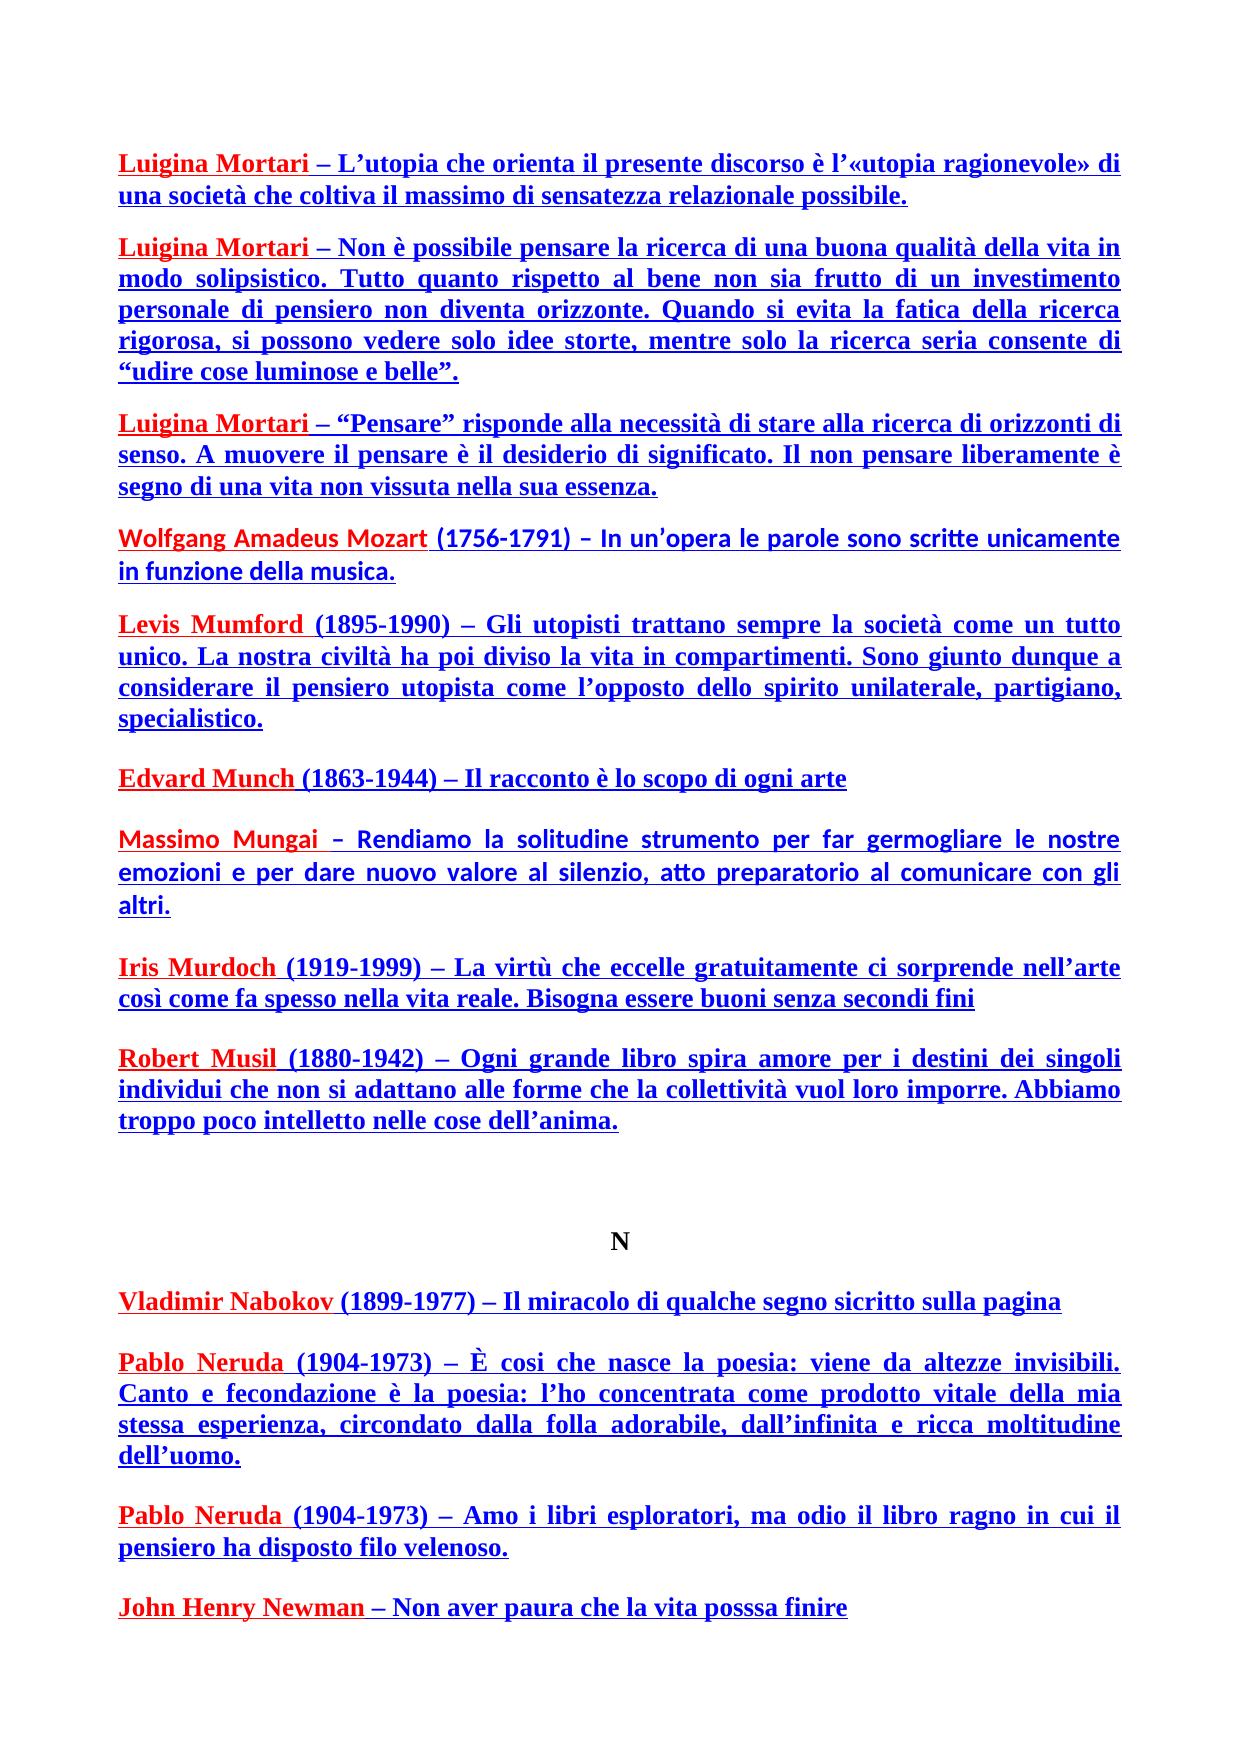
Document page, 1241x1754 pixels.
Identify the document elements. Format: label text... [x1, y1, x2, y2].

subtitle John Henry Newman – Non aver paura che la vita posssa finire [118, 1591, 1122, 1622]
subtitle Robert Musil (1880-1942) – Ogni grande libro spira amore per i destini dei singoli individui che non si adattano alle forme che la collettività vuol loro imporre. Abbiamo troppo poco intelletto nelle cose dell’anima. [118, 1071, 1122, 1101]
subtitle N [118, 1225, 1122, 1256]
subtitle Luigina Mortari – Non è possibile pensare la ricerca di una buona qualità della vita in modo solipsistico. Tutto quanto rispetto al bene non sia frutto di un investimento personale di pensiero non diventa orizzonte. Quando si evita la fatica della ricerca rigorosa, si possono vedere solo idee storte, mentre solo la ricerca seria consente di “udire cose luminose e belle”. [118, 353, 1122, 386]
subtitle Levis Mumford (1895-1990) – Gli utopisti trattano sempre la società come un tutto unico. La nostra civiltà ha poi diviso la vita in compartimenti. Sono giunto dunque a considerare il pensiero utopista come l’opposto dello spirito unilaterale, partigiano, specialistico. [118, 668, 1122, 698]
subtitle Vladimir Nabokov (1899-1977) – Il miracolo di qualche segno sicritto sulla pagina [118, 1285, 1122, 1317]
subtitle Iris Murdoch (1919-1999) – La virtù che eccelle gratuitamente ci sorprende nell’arte così come fa spesso nella vita reale. Bisogna essere buoni senza secondi fini [118, 951, 1122, 1013]
text Luigina Mortari – “Pensare” risponde alla necessità di stare alla ricerca di orizzonti di senso. A muovere il pensare è il desiderio di significato. Il non pensare liberamente è segno di una vita non vissuta nella sua essenza. [118, 436, 1122, 466]
subtitle Levis Mumford (1895-1990) – Gli utopisti trattano sempre la società come un tutto unico. La nostra civiltà ha poi diviso la vita in compartimenti. Sono giunto dunque a considerare il pensiero utopista come l’opposto dello spirito unilaterale, partigiano, specialistico. [118, 699, 1122, 733]
subtitle Robert Musil (1880-1942) – Ogni grande libro spira amore per i destini dei singoli individui che non si adattano alle forme che la collettività vuol loro imporre. Abbiamo troppo poco intelletto nelle cose dell’anima. [118, 1102, 1122, 1136]
subtitle Levis Mumford (1895-1990) – Gli utopisti trattano sempre la società come un tutto unico. La nostra civiltà ha poi diviso la vita in compartimenti. Sono giunto dunque a considerare il pensiero utopista come l’opposto dello spirito unilaterale, partigiano, specialistico. [118, 637, 1122, 667]
text Luigina Mortari – “Pensare” risponde alla necessità di stare alla ricerca di orizzonti di senso. A muovere il pensare è il desiderio di significato. Il non pensare liberamente è segno di una vita non vissuta nella sua essenza. [118, 467, 1122, 501]
subtitle Pablo Neruda (1904-1973) – È cosi che nasce la poesia: viene da altezze invisibili. Canto e fecondazione è la poesia: l’ho concentrata come prodotto vitale della mia stessa esperienza, circondato dalla folla adorabile, dall’infinita e ricca moltitudine dell’uomo. [118, 1437, 1122, 1470]
subtitle Edvard Munch (1863-1944) – Il racconto è lo scopo di ogni arte [118, 762, 1122, 793]
text Luigina Mortari – “Pensare” risponde alla necessità di stare alla ricerca di orizzonti di senso. A muovere il pensare è il desiderio di significato. Il non pensare liberamente è segno di una vita non vissuta nella sua essenza. [118, 407, 1122, 434]
subtitle Levis Mumford (1895-1990) – Gli utopisti trattano sempre la società come un tutto unico. La nostra civiltà ha poi diviso la vita in compartimenti. Sono giunto dunque a considerare il pensiero utopista come l’opposto dello spirito unilaterale, partigiano, specialistico. [118, 608, 1122, 636]
subtitle Pablo Neruda (1904-1973) – È cosi che nasce la poesia: viene da altezze invisibili. Canto e fecondazione è la poesia: l’ho concentrata come prodotto vitale della mia stessa esperienza, circondato dalla folla adorabile, dall’infinita e ricca moltitudine dell’uomo. [118, 1406, 1122, 1435]
subtitle Massimo Mungai – Rendiamo la solitudine strumento per far germogliare le nostre emozioni e per dare nuovo valore al silenzio, atto preparatorio al comunicare con gli altri. [118, 822, 1122, 922]
subtitle Pablo Neruda (1904-1973) – È cosi che nasce la poesia: viene da altezze invisibili. Canto e fecondazione è la poesia: l’ho concentrata come prodotto vitale della mia stessa esperienza, circondato dalla folla adorabile, dall’infinita e ricca moltitudine dell’uomo. [118, 1346, 1122, 1404]
text Luigina Mortari – L’utopia che orienta il presente discorso è l’«utopia ragionevole» di una società che coltiva il massimo di sensatezza relazionale possibile. [118, 148, 1122, 210]
subtitle Pablo Neruda (1904-1973) – Amo i libri esploratori, ma odio il libro ragno in cui il pensiero ha disposto filo velenoso. [118, 1499, 1122, 1562]
subtitle Wolfgang Amadeus Mozart (1756-1791) – In un’opera le parole sono scritte unicamente in funzione della musica. [118, 522, 1122, 588]
subtitle Luigina Mortari – Non è possibile pensare la ricerca di una buona qualità della vita in modo solipsistico. Tutto quanto rispetto al bene non sia frutto di un investimento personale di pensiero non diventa orizzonte. Quando si evita la fatica della ricerca rigorosa, si possono vedere solo idee storte, mentre solo la ricerca seria consente di “udire cose luminose e belle”. [118, 231, 1122, 351]
subtitle Robert Musil (1880-1942) – Ogni grande libro spira amore per i destini dei singoli individui che non si adattano alle forme che la collettività vuol loro imporre. Abbiamo troppo poco intelletto nelle cose dell’anima. [118, 1042, 1122, 1069]
